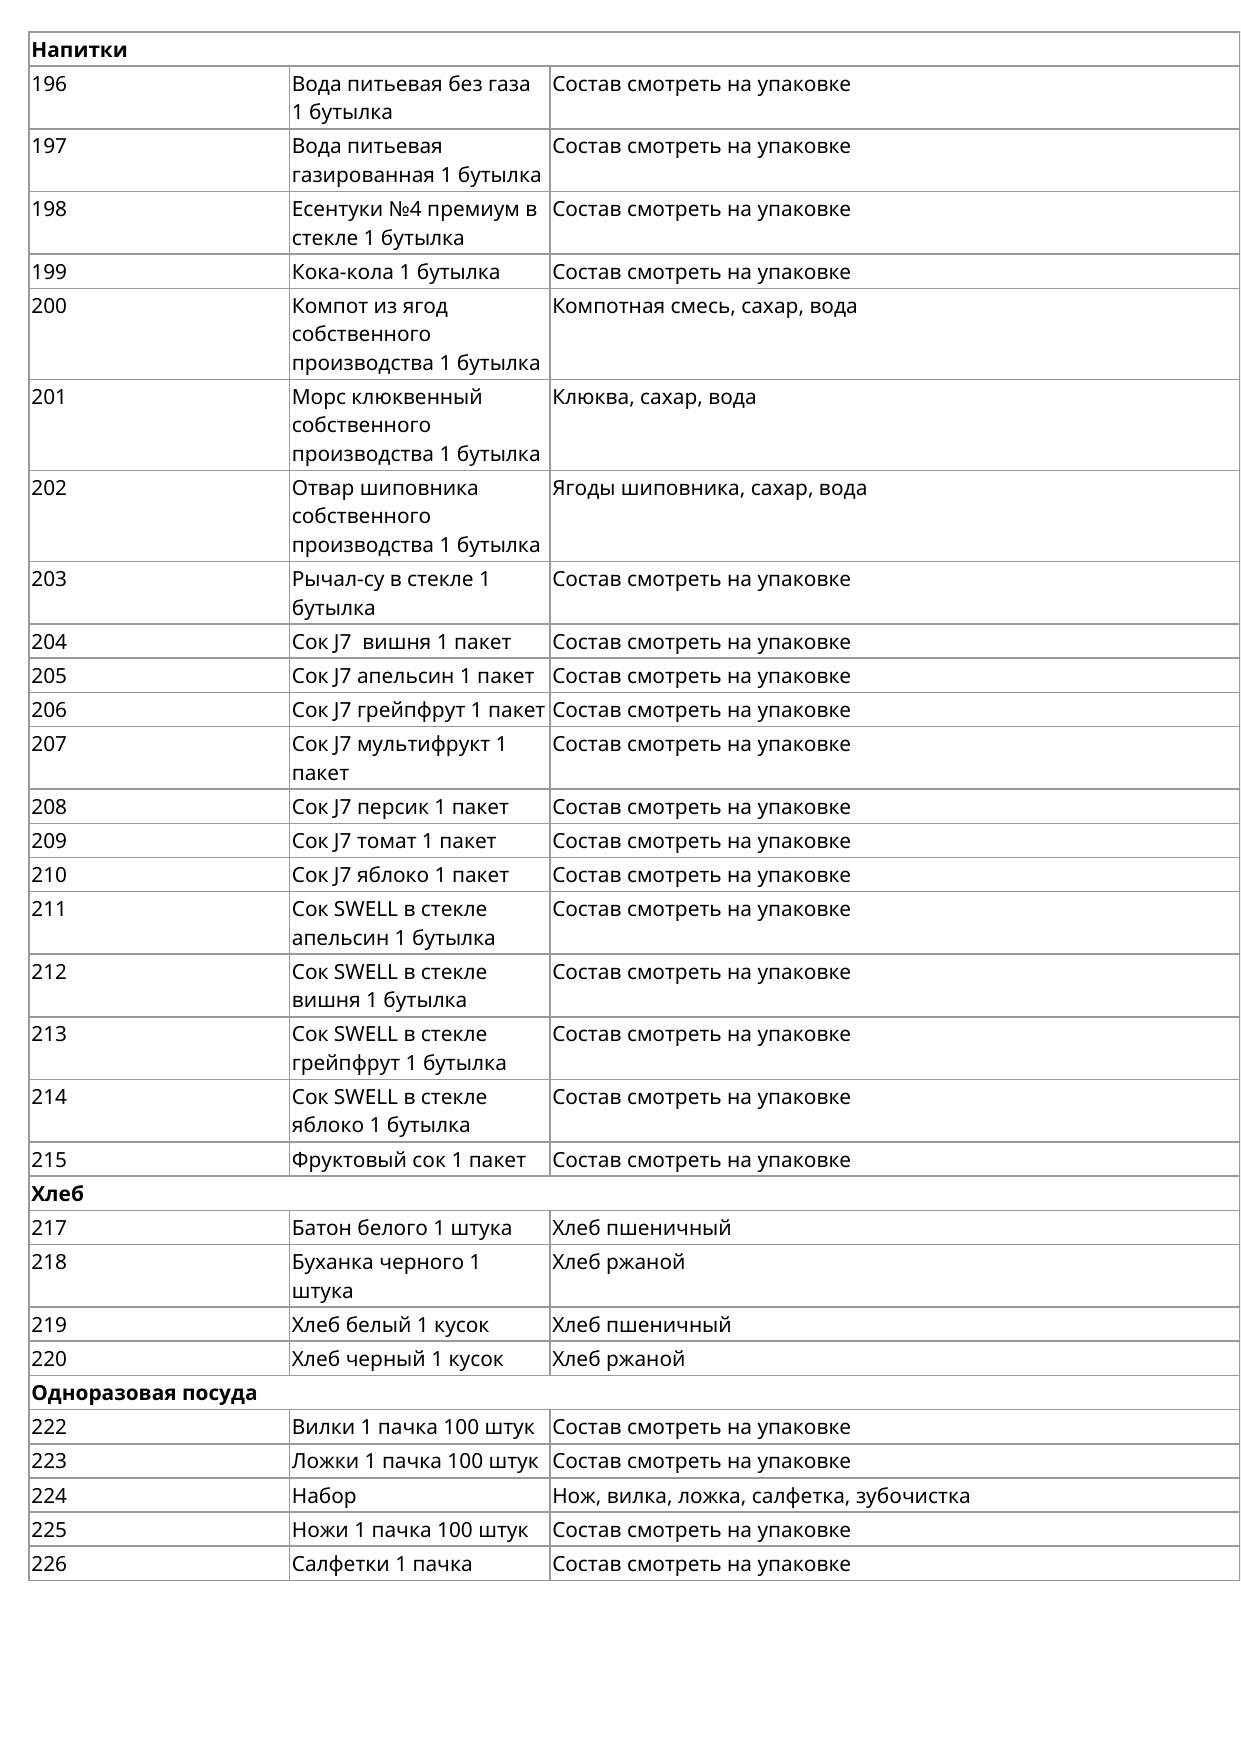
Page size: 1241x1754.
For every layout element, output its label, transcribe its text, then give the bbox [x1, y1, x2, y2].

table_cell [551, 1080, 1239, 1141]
table_cell 198 [30, 192, 289, 253]
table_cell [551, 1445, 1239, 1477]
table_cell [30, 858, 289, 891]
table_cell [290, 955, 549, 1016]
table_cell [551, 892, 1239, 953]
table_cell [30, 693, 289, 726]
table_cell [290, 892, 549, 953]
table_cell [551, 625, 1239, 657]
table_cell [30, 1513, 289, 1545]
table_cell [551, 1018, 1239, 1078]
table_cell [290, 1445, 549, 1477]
table_cell 197 [30, 130, 289, 191]
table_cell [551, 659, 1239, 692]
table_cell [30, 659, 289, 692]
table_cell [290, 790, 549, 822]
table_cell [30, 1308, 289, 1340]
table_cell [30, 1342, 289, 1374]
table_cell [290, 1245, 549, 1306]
table_cell Состав смотреть на упаковке [551, 192, 1239, 253]
table_cell 201 [30, 380, 289, 469]
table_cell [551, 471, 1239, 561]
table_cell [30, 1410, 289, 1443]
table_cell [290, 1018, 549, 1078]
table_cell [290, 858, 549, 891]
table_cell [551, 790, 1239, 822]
table_cell Состав смотреть на упаковке [551, 255, 1239, 287]
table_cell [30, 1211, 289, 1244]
table_cell 199 [30, 255, 289, 287]
table_cell Отвар шиповника собственного производства 1 бутылка [290, 471, 549, 561]
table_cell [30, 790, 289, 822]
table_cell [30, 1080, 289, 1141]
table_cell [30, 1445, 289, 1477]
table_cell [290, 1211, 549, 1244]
table_cell Клюква, сахар, вода [551, 380, 1239, 469]
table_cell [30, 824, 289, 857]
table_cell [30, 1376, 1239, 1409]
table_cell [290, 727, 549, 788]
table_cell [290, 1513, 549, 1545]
table_cell Морс клюквенный собственного производства 1 бутылка [290, 380, 549, 469]
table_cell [551, 67, 1239, 128]
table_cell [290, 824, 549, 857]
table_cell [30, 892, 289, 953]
table_cell Кока-кола 1 бутылка [290, 255, 549, 287]
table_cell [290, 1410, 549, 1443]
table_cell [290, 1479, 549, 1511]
table_cell Вода питьевая газированная 1 бутылка [290, 130, 549, 191]
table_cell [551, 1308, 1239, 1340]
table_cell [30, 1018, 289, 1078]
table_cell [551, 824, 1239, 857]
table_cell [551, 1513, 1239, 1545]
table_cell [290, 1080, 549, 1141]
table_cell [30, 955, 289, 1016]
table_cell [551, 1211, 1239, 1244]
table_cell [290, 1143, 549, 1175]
table_cell 200 [30, 289, 289, 378]
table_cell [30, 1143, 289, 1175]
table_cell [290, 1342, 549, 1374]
table_cell Вода питьевая без газа 1 бутылка [290, 67, 549, 128]
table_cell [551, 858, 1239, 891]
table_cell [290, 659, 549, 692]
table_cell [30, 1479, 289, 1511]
table_cell 202 [30, 471, 289, 561]
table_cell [551, 130, 1239, 191]
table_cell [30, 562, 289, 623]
table_cell Компотная смесь, сахар, вода [551, 289, 1239, 378]
table_cell Напитки [30, 33, 1239, 65]
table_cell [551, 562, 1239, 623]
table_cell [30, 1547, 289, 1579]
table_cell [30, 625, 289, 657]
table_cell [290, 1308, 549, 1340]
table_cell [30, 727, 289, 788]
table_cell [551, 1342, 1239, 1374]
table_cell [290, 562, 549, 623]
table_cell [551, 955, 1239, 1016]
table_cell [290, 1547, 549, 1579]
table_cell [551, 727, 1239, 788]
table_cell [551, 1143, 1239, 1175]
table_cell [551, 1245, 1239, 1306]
table_cell Компот из ягод собственного производства 1 бутылка [290, 289, 549, 378]
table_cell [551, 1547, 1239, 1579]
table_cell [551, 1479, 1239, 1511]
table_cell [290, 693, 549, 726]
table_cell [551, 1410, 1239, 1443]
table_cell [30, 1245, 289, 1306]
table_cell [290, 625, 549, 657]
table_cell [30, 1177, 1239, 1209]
table_cell Есентуки №4 премиум в стекле 1 бутылка [290, 192, 549, 253]
table_cell 196 [30, 67, 289, 128]
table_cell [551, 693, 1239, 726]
